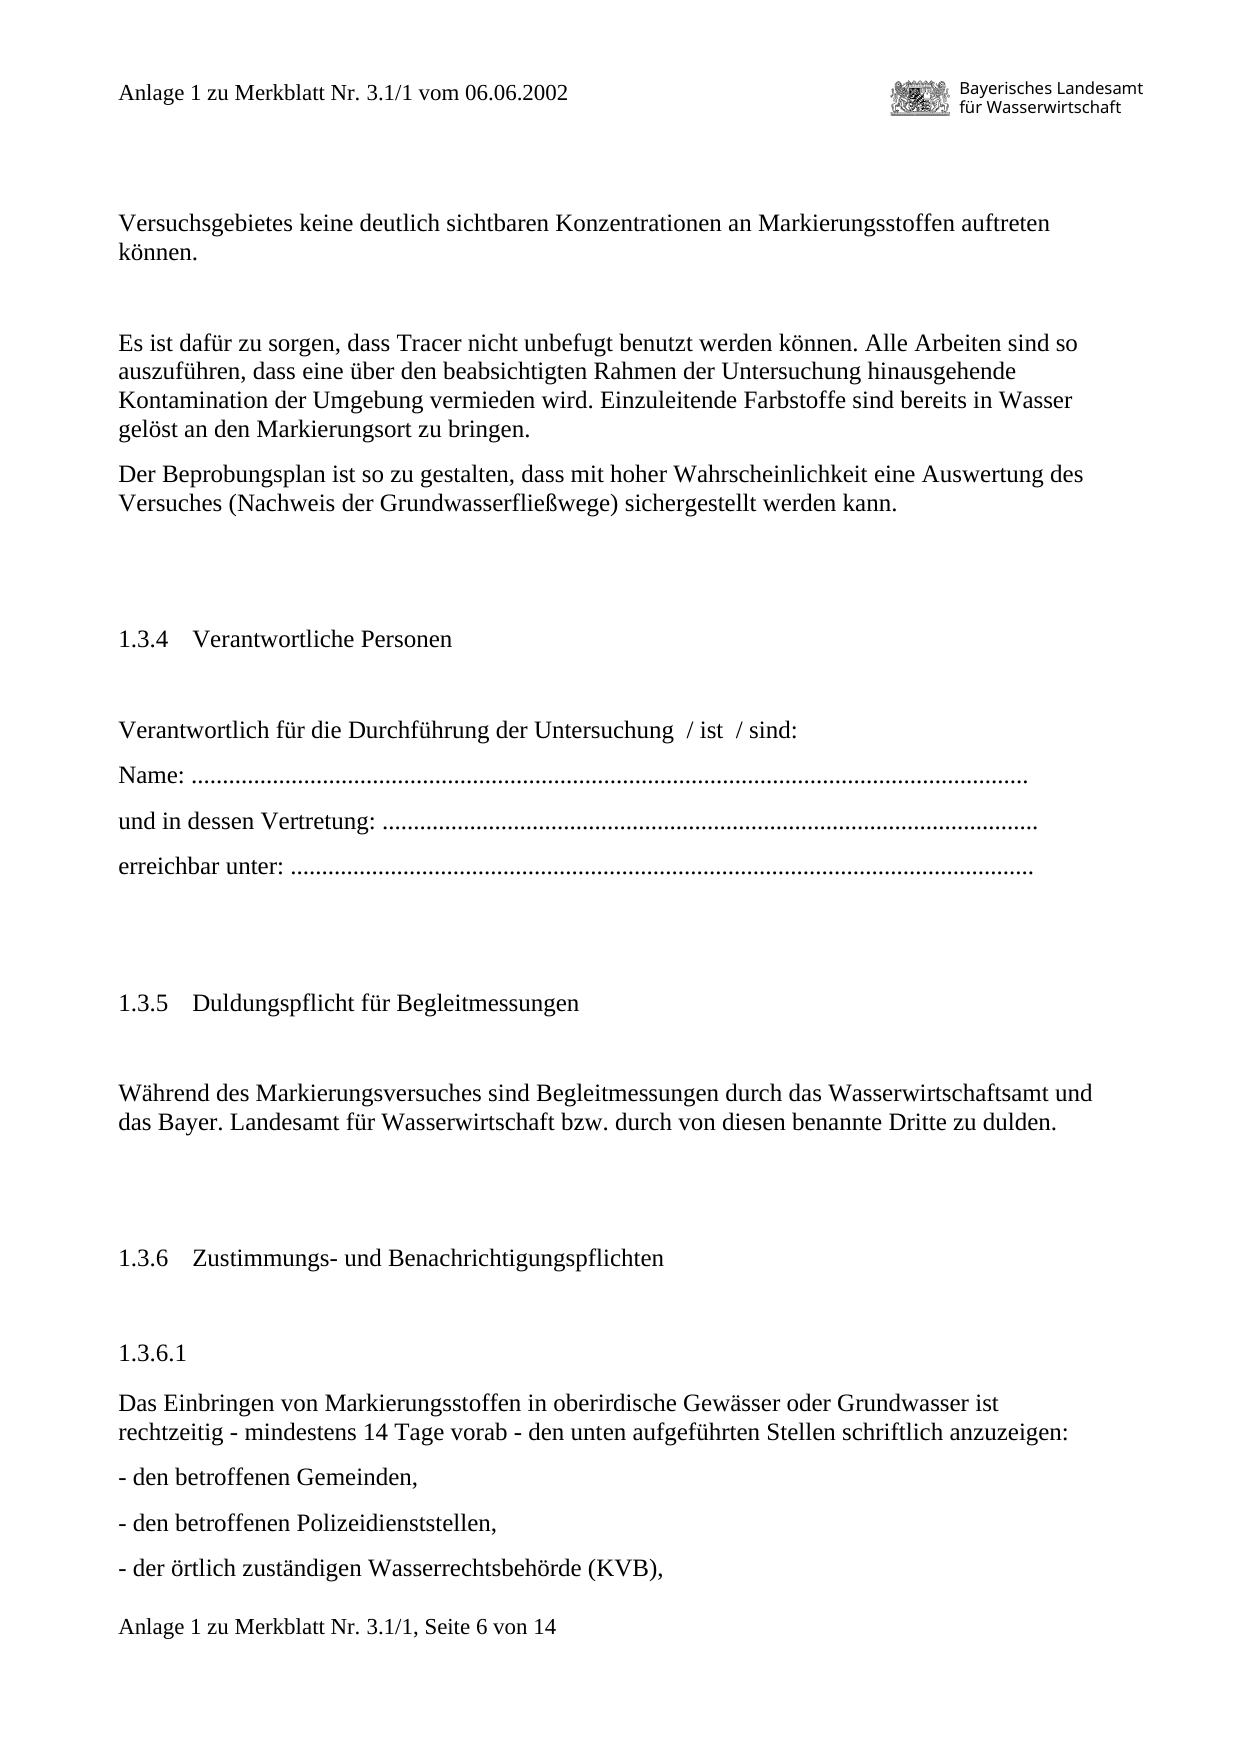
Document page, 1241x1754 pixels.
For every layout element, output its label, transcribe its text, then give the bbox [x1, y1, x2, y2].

text - der örtlich zuständigen Wasserrechtsbehörde (KVB), [118, 1553, 1098, 1582]
text 1.3.5 Duldungspflicht für Begleitmessungen [118, 988, 1098, 1016]
text - den betroffenen Polizeidienststellen, [118, 1508, 1098, 1536]
text 1.3.6 Zustimmungs- und Benachrichtigungspflichten [118, 1243, 1098, 1272]
text 1.3.6.1 [118, 1338, 1098, 1367]
text Name: ...................................................................................................................................... [118, 761, 1098, 789]
text Das Einbringen von Markierungsstoffen in oberirdische Gewässer oder Grundwasser ist rechtzeitig - mindestens 14 Tage vorab - den unten aufgeführten Stellen schriftlich anzuzeigen: [118, 1388, 1098, 1446]
text 1.3.4 Verantwortliche Personen [118, 624, 1098, 653]
text Der Beprobungsplan ist so zu gestalten, dass mit hoher Wahrscheinlichkeit eine Auswertung des Versuches (Nachweis der Grundwasserfließwege) sichergestellt werden kann. [118, 459, 1098, 517]
text Es ist dafür zu sorgen, dass Tracer nicht unbefugt benutzt werden können. Alle Arbeiten sind so auszuführen, dass eine über den beabsichtigten Rahmen der Untersuchung hinausgehende Kontamination der Umgebung vermieden wird. Einzuleitende Farbstoffe sind bereits in Wasser gelöst an den Markierungsort zu bringen. [118, 328, 1098, 443]
text - den betroffenen Gemeinden, [118, 1462, 1098, 1491]
text und in dessen Vertretung: ......................................................................................................... [118, 806, 1098, 835]
text erreichbar unter: ....................................................................................................................... [118, 851, 1098, 880]
text Verantwortlich für die Durchführung der Untersuchung / ist / sind: [118, 715, 1098, 744]
picture [889, 79, 951, 117]
text Während des Markierungsversuches sind Begleitmessungen durch das Wasserwirtschaftsamt und das Bayer. Landesamt für Wasserwirtschaft bzw. durch von diesen benannte Dritte zu dulden. [118, 1078, 1098, 1136]
